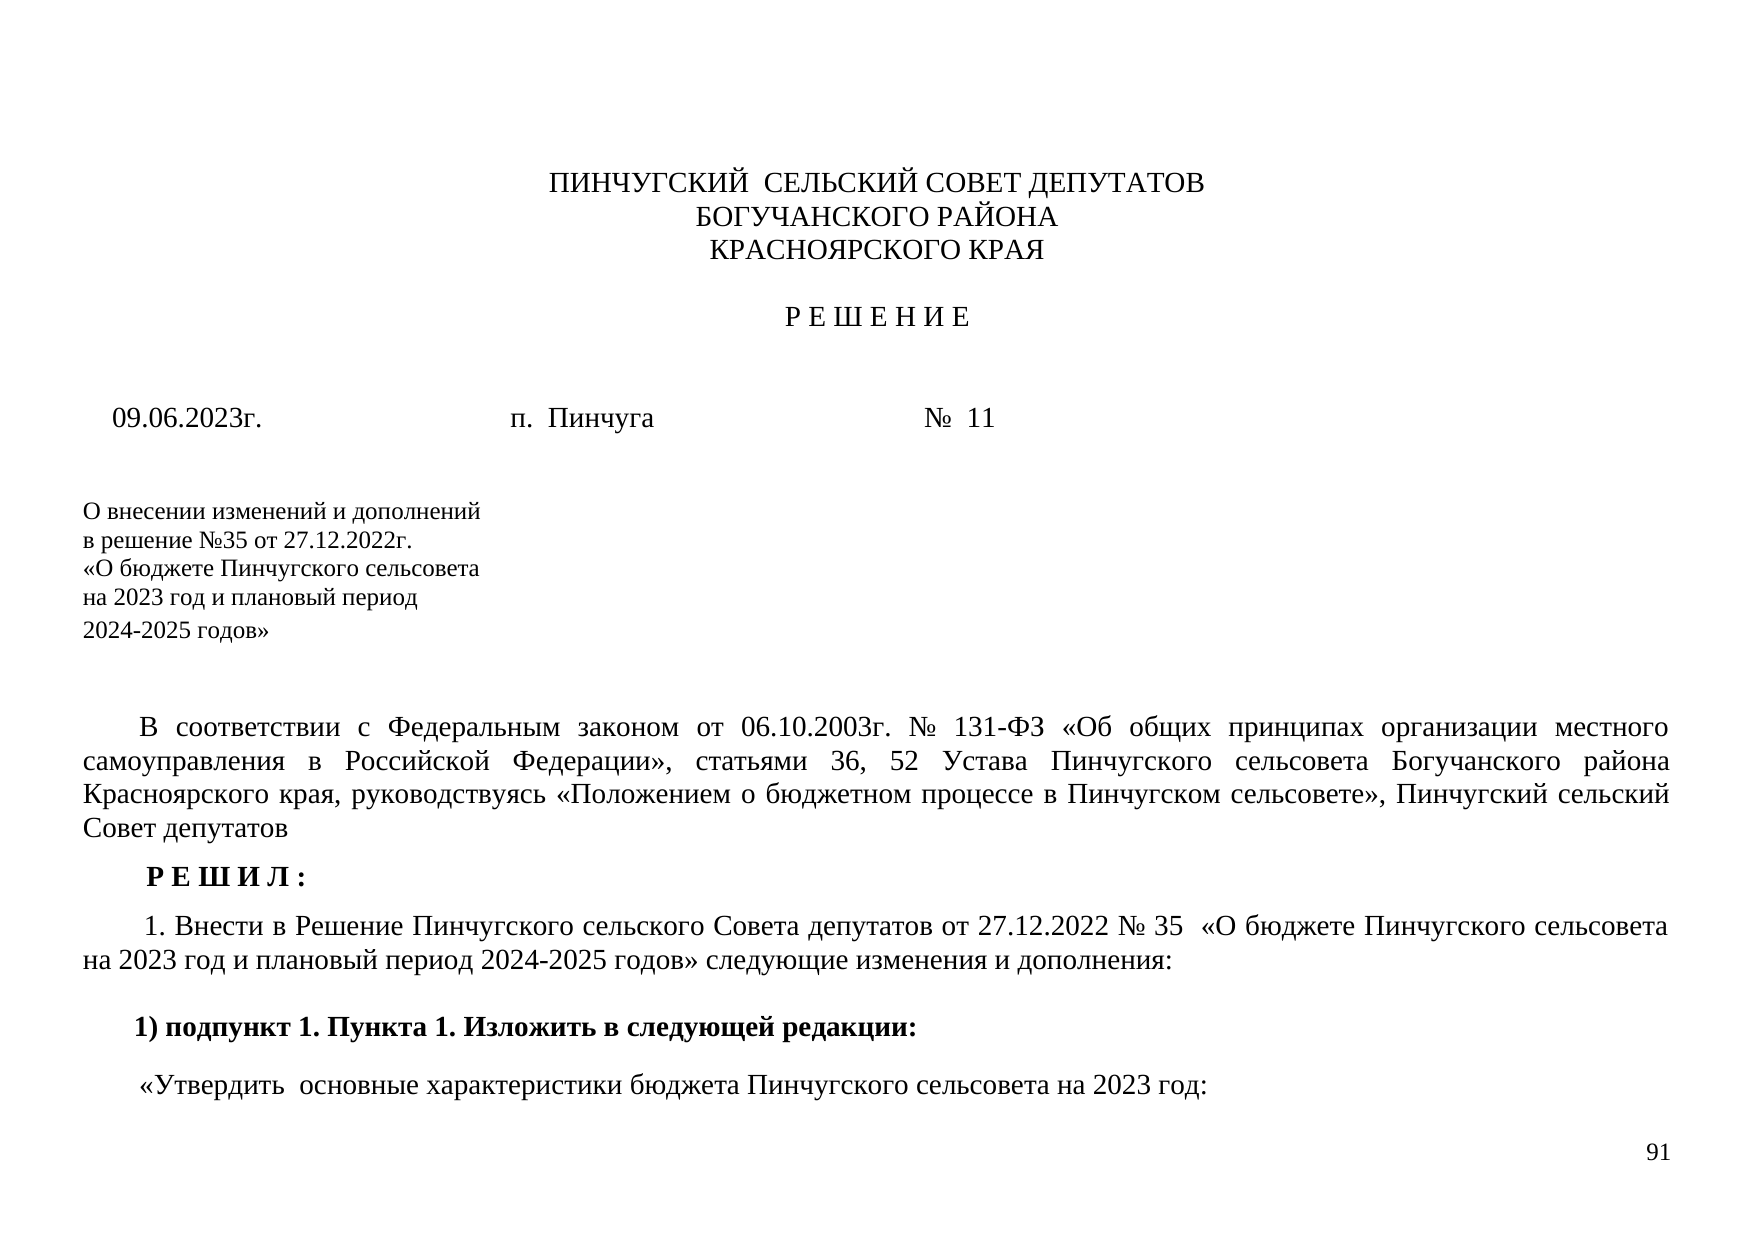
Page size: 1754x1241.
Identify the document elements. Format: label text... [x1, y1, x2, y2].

text О внесении изменений и дополнений [83, 496, 1671, 525]
text 1. Внести в Решение Пинчугского сельского Совета депутатов от 27.12.2022 № 35 «О бюджете Пинчугского сельсовета на 2023 год и плановый период 2024-2025 годов» следующие изменения и дополнения: [83, 908, 1671, 975]
text Р Е Ш Е Н И Е [83, 299, 1671, 333]
text БОГУЧАНСКОГО РАЙОНА [83, 199, 1671, 232]
text ПИНЧУГСКИЙ СЕЛЬСКИЙ СОВЕТ ДЕПУТАТОВ [83, 165, 1671, 199]
text КРАСНОЯРСКОГО КРАЯ [83, 232, 1671, 266]
text «О бюджете Пинчугского сельсовета [83, 553, 1671, 582]
text 2024-2025 годов» [83, 611, 1671, 644]
text В соответствии с Федеральным законом от 06.10.2003г. № 131-ФЗ «Об общих принципах организации местного самоуправления в Российской Федерации», статьями 36, 52 Устава Пинчугского сельсовета Богучанского района Красноярского края, руководствуясь «Положением о бюджетном процессе в Пинчугском сельсовете», Пинчугский сельский Совет депутатов [83, 709, 1671, 843]
text 1) подпункт 1. Пункта 1. Изложить в следующей редакции: [83, 1009, 1671, 1042]
text «Утвердить основные характеристики бюджета Пинчугского сельсовета на 2023 год: [83, 1067, 1671, 1101]
text 09.06.2023г. п. Пинчуга № 11 [83, 400, 1671, 434]
text Р Е Ш И Л : [83, 859, 1671, 893]
text в решение №35 от 27.12.2022г. [83, 525, 1671, 553]
text на 2023 год и плановый период [83, 582, 1671, 611]
